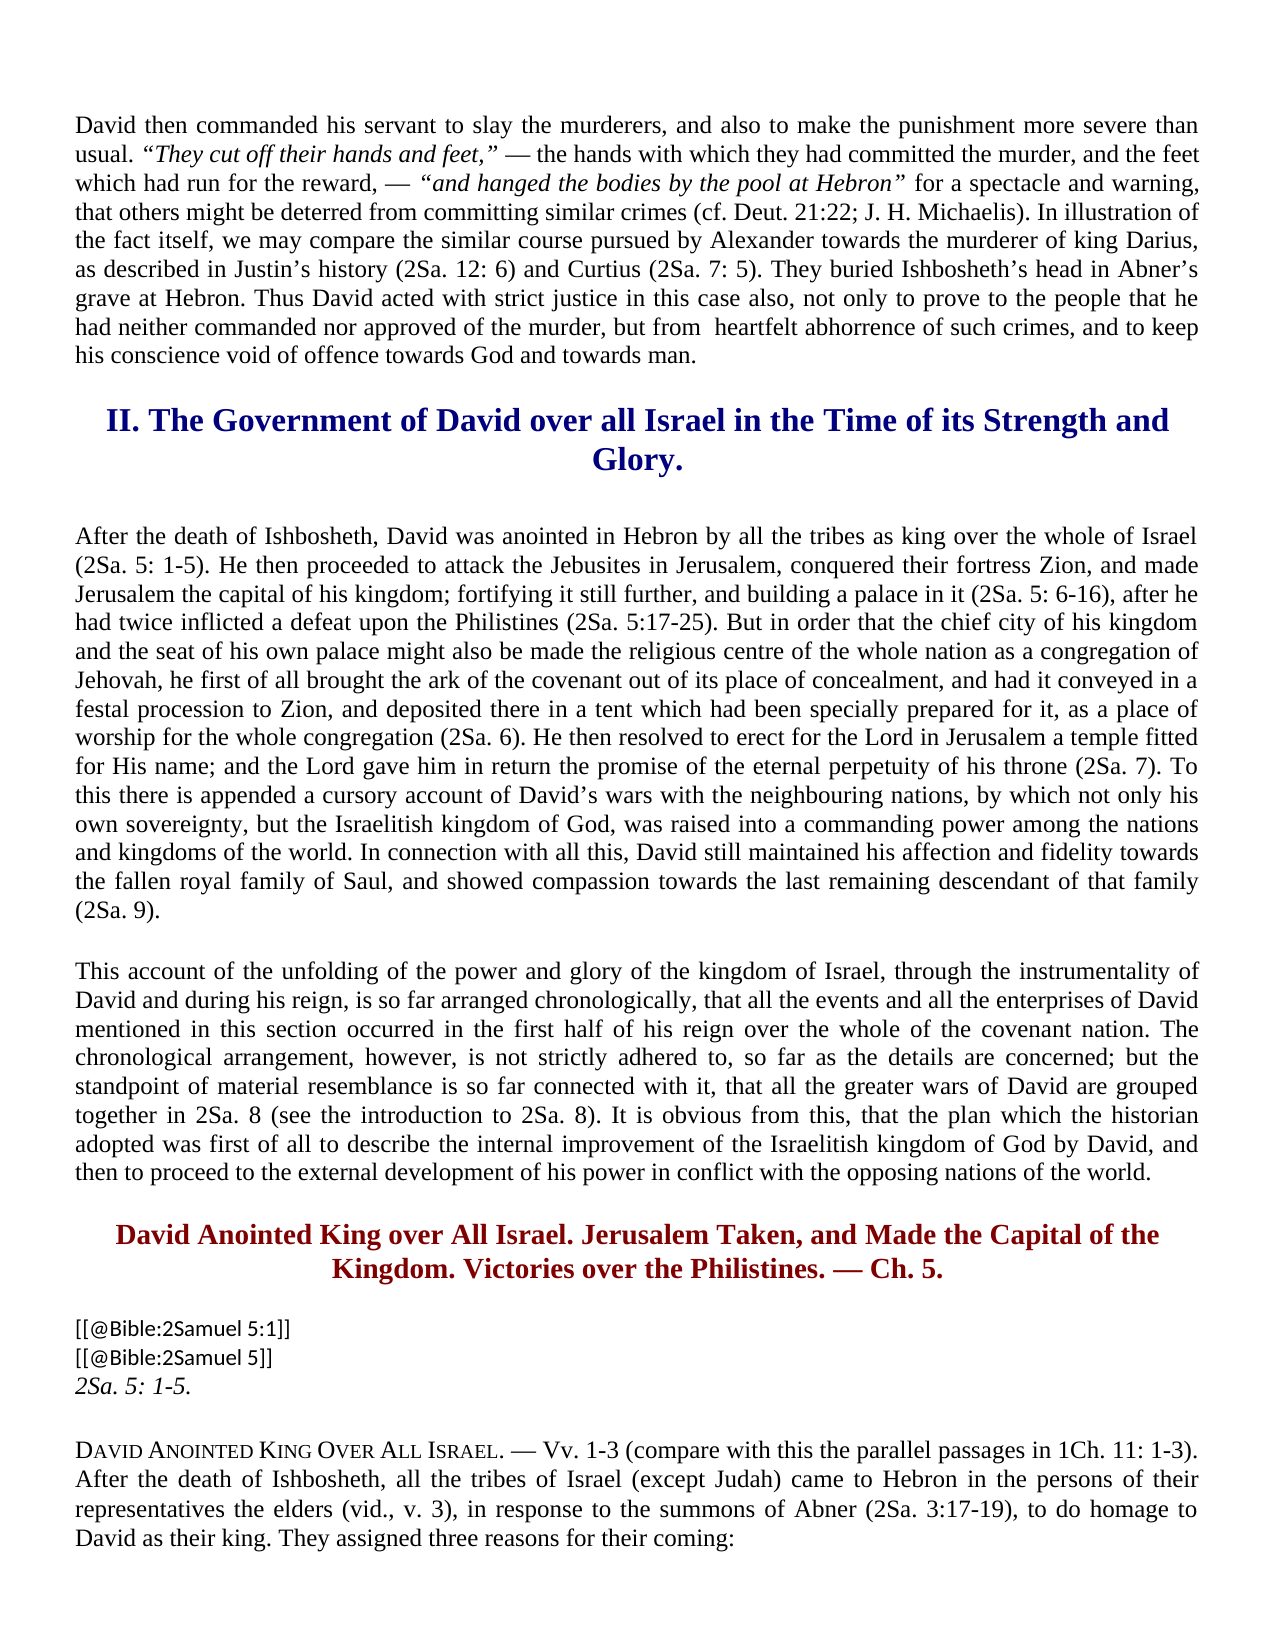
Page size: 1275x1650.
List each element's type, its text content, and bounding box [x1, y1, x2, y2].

text After the death of Ishbosheth, David was anointed in Hebron by all the tribes as king over the whole of Israel (2Sa. 5: 1-5). He then proceeded to attack the Jebusites in Jerusalem, conquered their fortress Zion, and made Jerusalem the capital of his kingdom; fortifying it still further, and building a palace in it (2Sa. 5: 6-16), after he had twice inflicted a defeat upon the Philistines (2Sa. 5:17-25). But in order that the chief city of his kingdom and the seat of his own palace might also be made the religious centre of the whole nation as a congregation of Jehovah, he first of all brought the ark of the covenant out of its place of concealment, and had it conveyed in a festal procession to Zion, and deposited there in a tent which had been specially prepared for it, as a place of worship for the whole congregation (2Sa. 6). He then resolved to erect for the Lord in Jerusalem a temple fitted for His name; and the Lord gave him in return the promise of the eternal perpetuity of his throne (2Sa. 7). To this there is appended a cursory account of David’s wars with the neighbouring nations, by which not only his own sovereignty, but the Israelitish kingdom of God, was raised into a commanding power among the nations and kingdoms of the world. In connection with all this, David still maintained his affection and fidelity towards the fallen royal family of Saul, and showed compassion towards the last remaining descendant of that family (2Sa. 9). [75, 521, 1200, 924]
subtitle II. The Government of David over all Israel in the Time of its Strength and Glory. [75, 400, 1200, 478]
text DAVID ANOINTED KING OVER ALL ISRAEL. — Vv. 1-3 (compare with this the parallel passages in 1Ch. 11: 1-3). After the death of Ishbosheth, all the tribes of Israel (except Judah) came to Hebron in the persons of their representatives the elders (vid., v. 3), in response to the summons of Abner (2Sa. 3:17-19), to do homage to David as their king. They assigned three reasons for their coming: [75, 1435, 1200, 1552]
text [[@Bible:2Samuel 5:1]] [75, 1314, 1200, 1342]
text This account of the unfolding of the power and glory of the kingdom of Israel, through the instrumentality of David and during his reign, is so far arranged chronologically, that all the events and all the enterprises of David mentioned in this section occurred in the first half of his reign over the whole of the covenant nation. The chronological arrangement, however, is not strictly adhered to, so far as the details are concerned; but the standpoint of material resemblance is so far connected with it, that all the greater wars of David are grouped together in 2Sa. 8 (see the introduction to 2Sa. 8). It is obvious from this, that the plan which the historian adopted was first of all to describe the internal improvement of the Israelitish kingdom of God by David, and then to proceed to the external development of his power in conflict with the opposing nations of the world. [75, 956, 1200, 1186]
text David then commanded his servant to slay the murderers, and also to make the punishment more severe than usual. “They cut off their hands and feet,” — the hands with which they had committed the murder, and the feet which had run for the reward, — “and hanged the bodies by the pool at Hebron” for a spectacle and warning, that others might be deterred from committing similar crimes (cf. Deut. 21:22; J. H. Michaelis). In illustration of the fact itself, we may compare the similar course pursued by Alexander towards the murderer of king Darius, as described in Justin’s history (2Sa. 12: 6) and Curtius (2Sa. 7: 5). They buried Ishbosheth’s head in Abner’s grave at Hebron. Thus David acted with strict justice in this case also, not only to prove to the people that he had neither commanded nor approved of the murder, but from heartfelt abhorrence of such crimes, and to keep his conscience void of offence towards God and towards man. [75, 110, 1200, 369]
subtitle 2Sa. 5: 1-5. [75, 1371, 1200, 1400]
subtitle David Anointed King over All Israel. Jerusalem Taken, and Made the Capital of the Kingdom. Victories over the Philistines. — Ch. 5. [75, 1217, 1200, 1285]
text [[@Bible:2Samuel 5]] [75, 1343, 1200, 1371]
